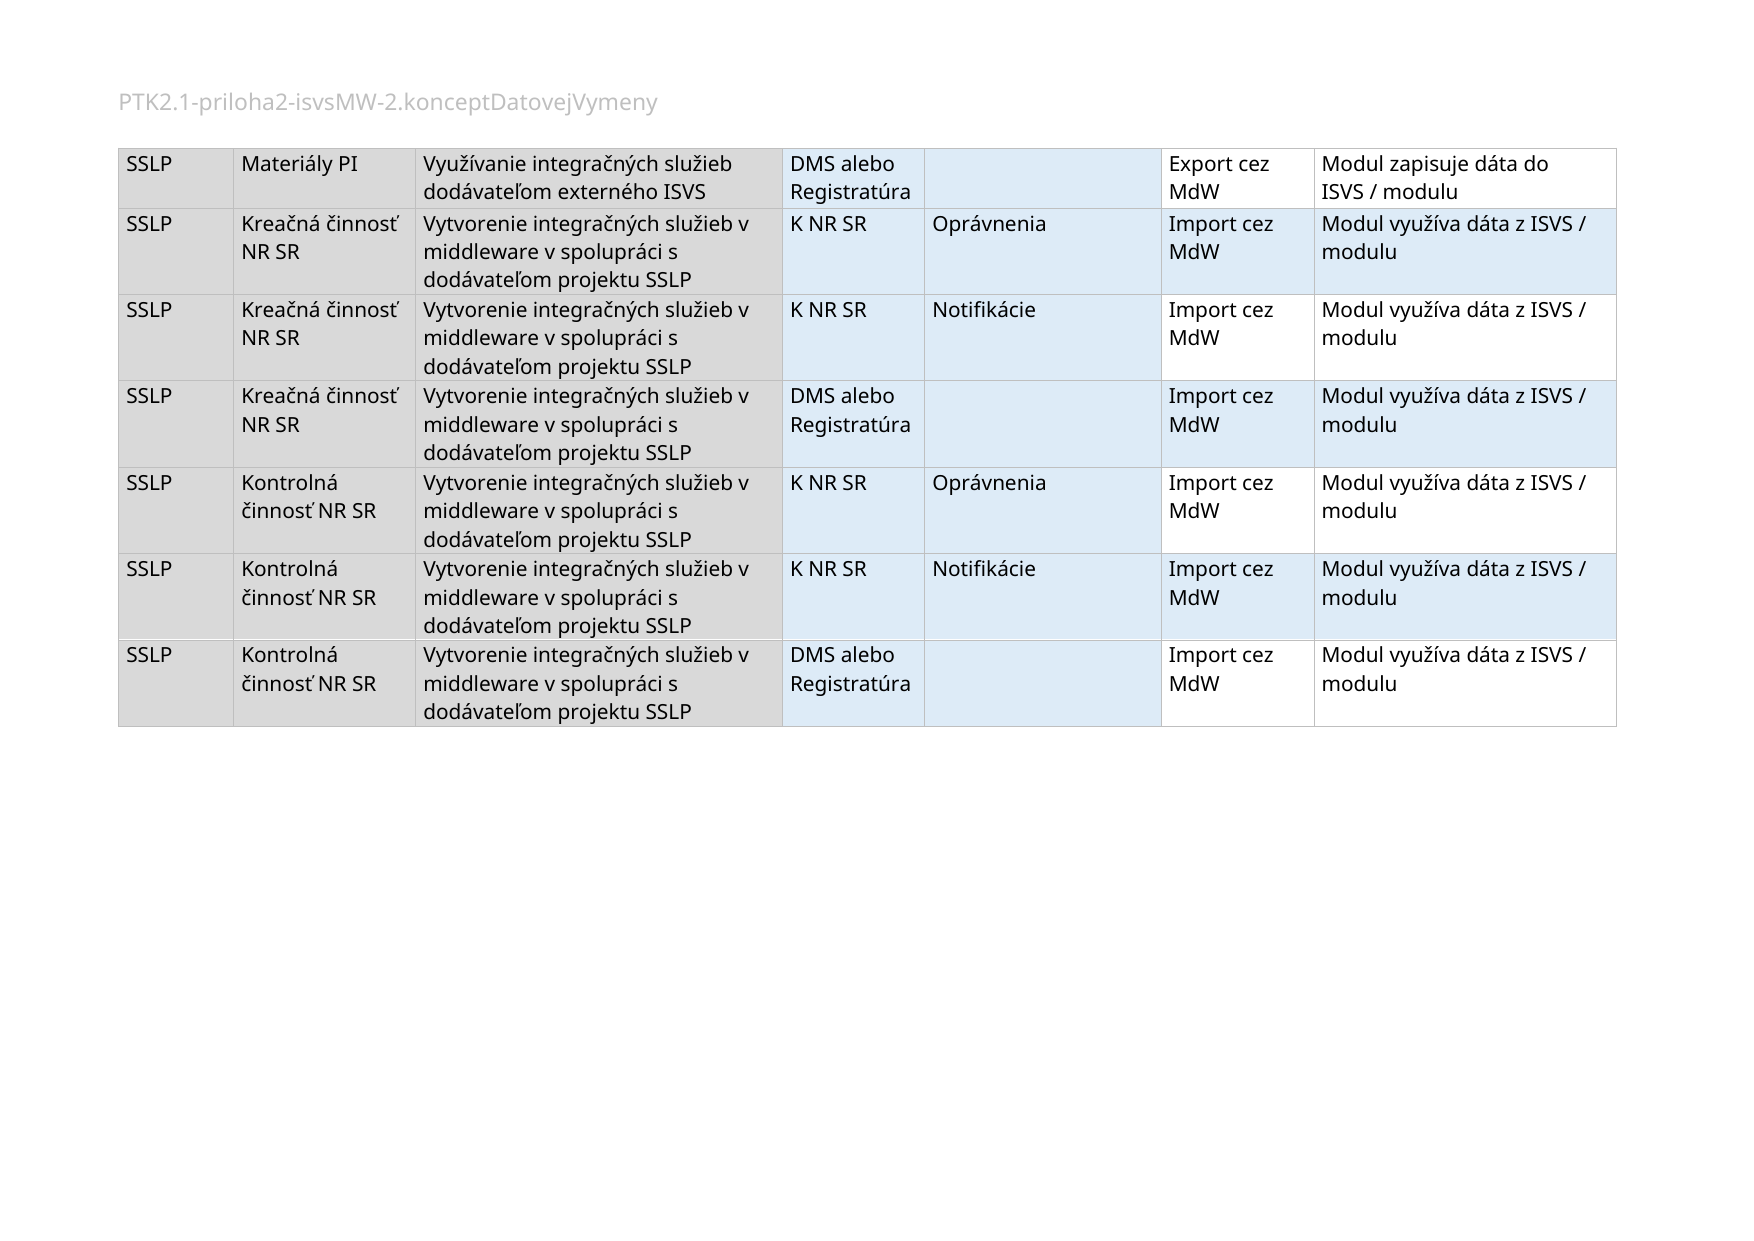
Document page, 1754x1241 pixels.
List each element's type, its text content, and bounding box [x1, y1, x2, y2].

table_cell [416, 209, 782, 294]
table_cell Import cez MdW [1162, 468, 1314, 553]
table_cell SSLP [119, 641, 233, 726]
table_cell Materiály PI [234, 149, 415, 208]
table_cell Modul zapisuje dáta do ISVS / modulu [1315, 149, 1616, 208]
table_cell Vytvorenie integračných služieb v middleware v spolupráci s dodávateľom projektu SSLP [416, 295, 782, 380]
table_cell Vytvorenie integračných služieb v middleware v spolupráci s dodávateľom projektu SSLP [416, 468, 782, 553]
table_cell Import cez MdW [1162, 381, 1314, 467]
table_cell [925, 381, 1161, 467]
table_cell Modul využíva dáta z ISVS / modulu [1315, 554, 1616, 639]
table_cell SSLP [119, 468, 233, 553]
table_cell Notifikácie [925, 554, 1161, 639]
table_cell Import cez MdW [1162, 641, 1314, 726]
table_cell K NR SR [783, 209, 924, 294]
table_cell Import cez MdW [1162, 554, 1314, 639]
table_cell K NR SR [783, 295, 924, 380]
table_cell Vytvorenie integračných služieb v middleware v spolupráci s dodávateľom projektu SSLP [416, 641, 782, 726]
table_cell SSLP [119, 149, 233, 208]
table_cell Využívanie integračných služieb dodávateľom externého ISVS [416, 149, 782, 208]
table_cell Modul využíva dáta z ISVS / modulu [1315, 381, 1616, 467]
table_cell Oprávnenia [925, 209, 1161, 294]
table_cell SSLP [119, 381, 233, 467]
table_cell Vytvorenie integračných služieb v middleware v spolupráci s dodávateľom projektu SSLP [416, 381, 782, 467]
table_cell K NR SR [783, 468, 924, 553]
table_cell Modul využíva dáta z ISVS / modulu [1315, 641, 1616, 726]
table_cell Modul využíva dáta z ISVS / modulu [1315, 209, 1616, 294]
table_cell SSLP [119, 209, 233, 294]
table_cell [925, 641, 1161, 726]
table_cell [925, 149, 1161, 208]
table_cell Export cez MdW [1162, 149, 1314, 208]
table_cell Modul využíva dáta z ISVS / modulu [1315, 468, 1616, 553]
table_cell Vytvorenie integračných služieb v middleware v spolupráci s dodávateľom projektu SSLP [416, 554, 782, 639]
table_cell SSLP [119, 295, 233, 380]
table_cell Kreačná činnosť NR SR [234, 295, 415, 380]
table_cell Kontrolná činnosť NR SR [234, 554, 415, 639]
table_cell Modul využíva dáta z ISVS / modulu [1315, 295, 1616, 380]
table_cell Oprávnenia [925, 468, 1161, 553]
table_cell Kontrolná činnosť NR SR [234, 468, 415, 553]
table_cell Kreačná činnosť NR SR [234, 381, 415, 467]
table_cell Kontrolná činnosť NR SR [234, 641, 415, 726]
table_cell DMS alebo Registratúra [783, 381, 924, 467]
table_cell K NR SR [783, 554, 924, 639]
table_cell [783, 149, 924, 208]
table_cell Import cez MdW [1162, 295, 1314, 380]
table_cell Import cez MdW [1162, 209, 1314, 294]
table_cell DMS alebo Registratúra [783, 641, 924, 726]
table_cell SSLP [119, 554, 233, 639]
table_cell Kreačná činnosť NR SR [234, 209, 415, 294]
table_cell Notifikácie [925, 295, 1161, 380]
